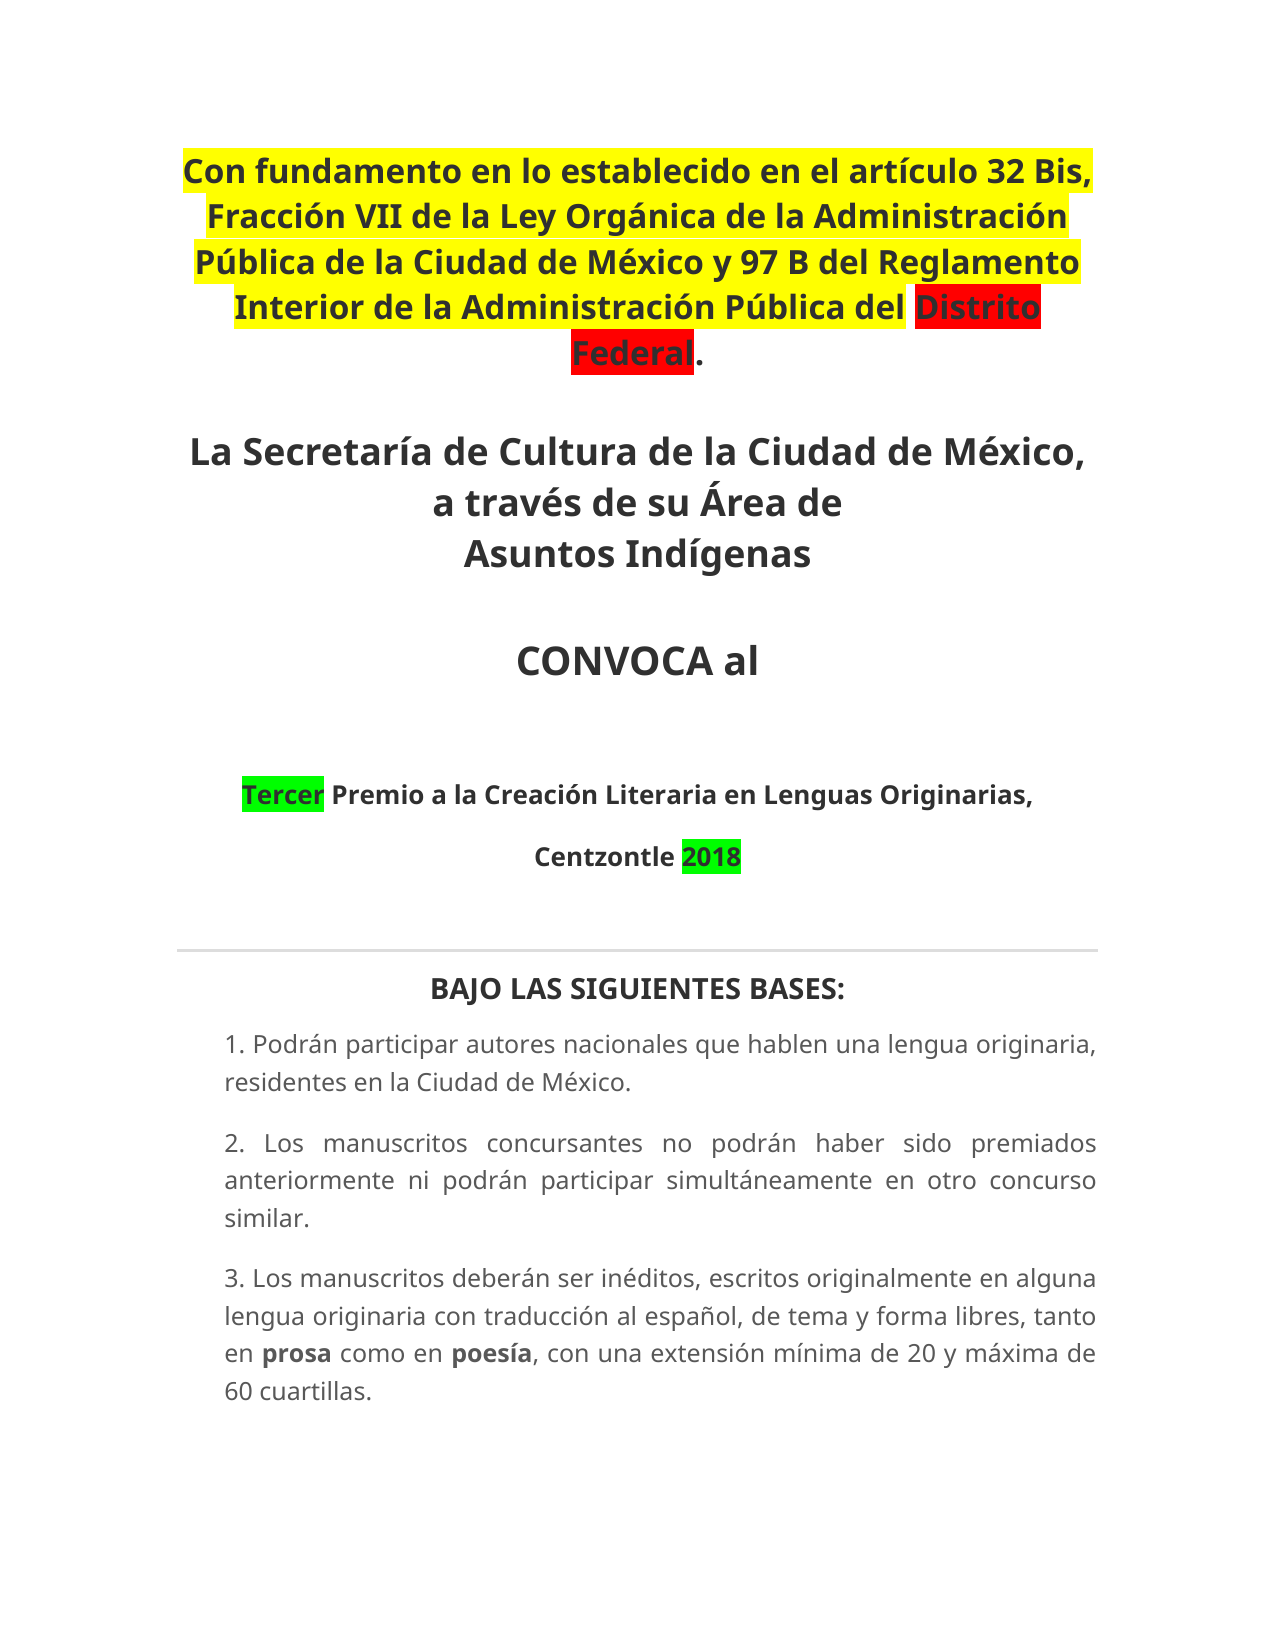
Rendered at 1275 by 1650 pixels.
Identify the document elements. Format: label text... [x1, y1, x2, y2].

text 1. Podrán participar autores nacionales que hablen una lengua originaria, residentes en la Ciudad de México. [224, 1023, 1098, 1098]
text Centzontle 2018 [177, 812, 1098, 874]
text CONVOCA al [177, 633, 1098, 687]
text La Secretaría de Cultura de la Ciudad de México, a través de su Área de [177, 426, 1098, 528]
text Tercer Premio a la Creación Literaria en Lenguas Originarias, [177, 687, 1098, 812]
text 3. Los manuscritos deberán ser inéditos, escritos originalmente en alguna lengua originaria con traducción al español, de tema y forma libres, tanto en prosa como en poesía, con una extensión mínima de 20 y máxima de 60 cuartillas. [224, 1258, 1098, 1408]
text 2. Los manuscritos concursantes no podrán haber sido premiados anteriormente ni podrán participar simultáneamente en otro concurso similar. [224, 1122, 1098, 1234]
text Con fundamento en lo establecido en el artículo 32 Bis, Fracción VII de la Ley Orgánica de la Administración Pública de la Ciudad de México y 97 B del Reglamento Interior de la Administración Pública del Distrito Federal. [177, 148, 1098, 375]
text Asuntos Indígenas [177, 528, 1098, 579]
text BAJO LAS SIGUIENTES BASES: [177, 968, 1098, 1008]
